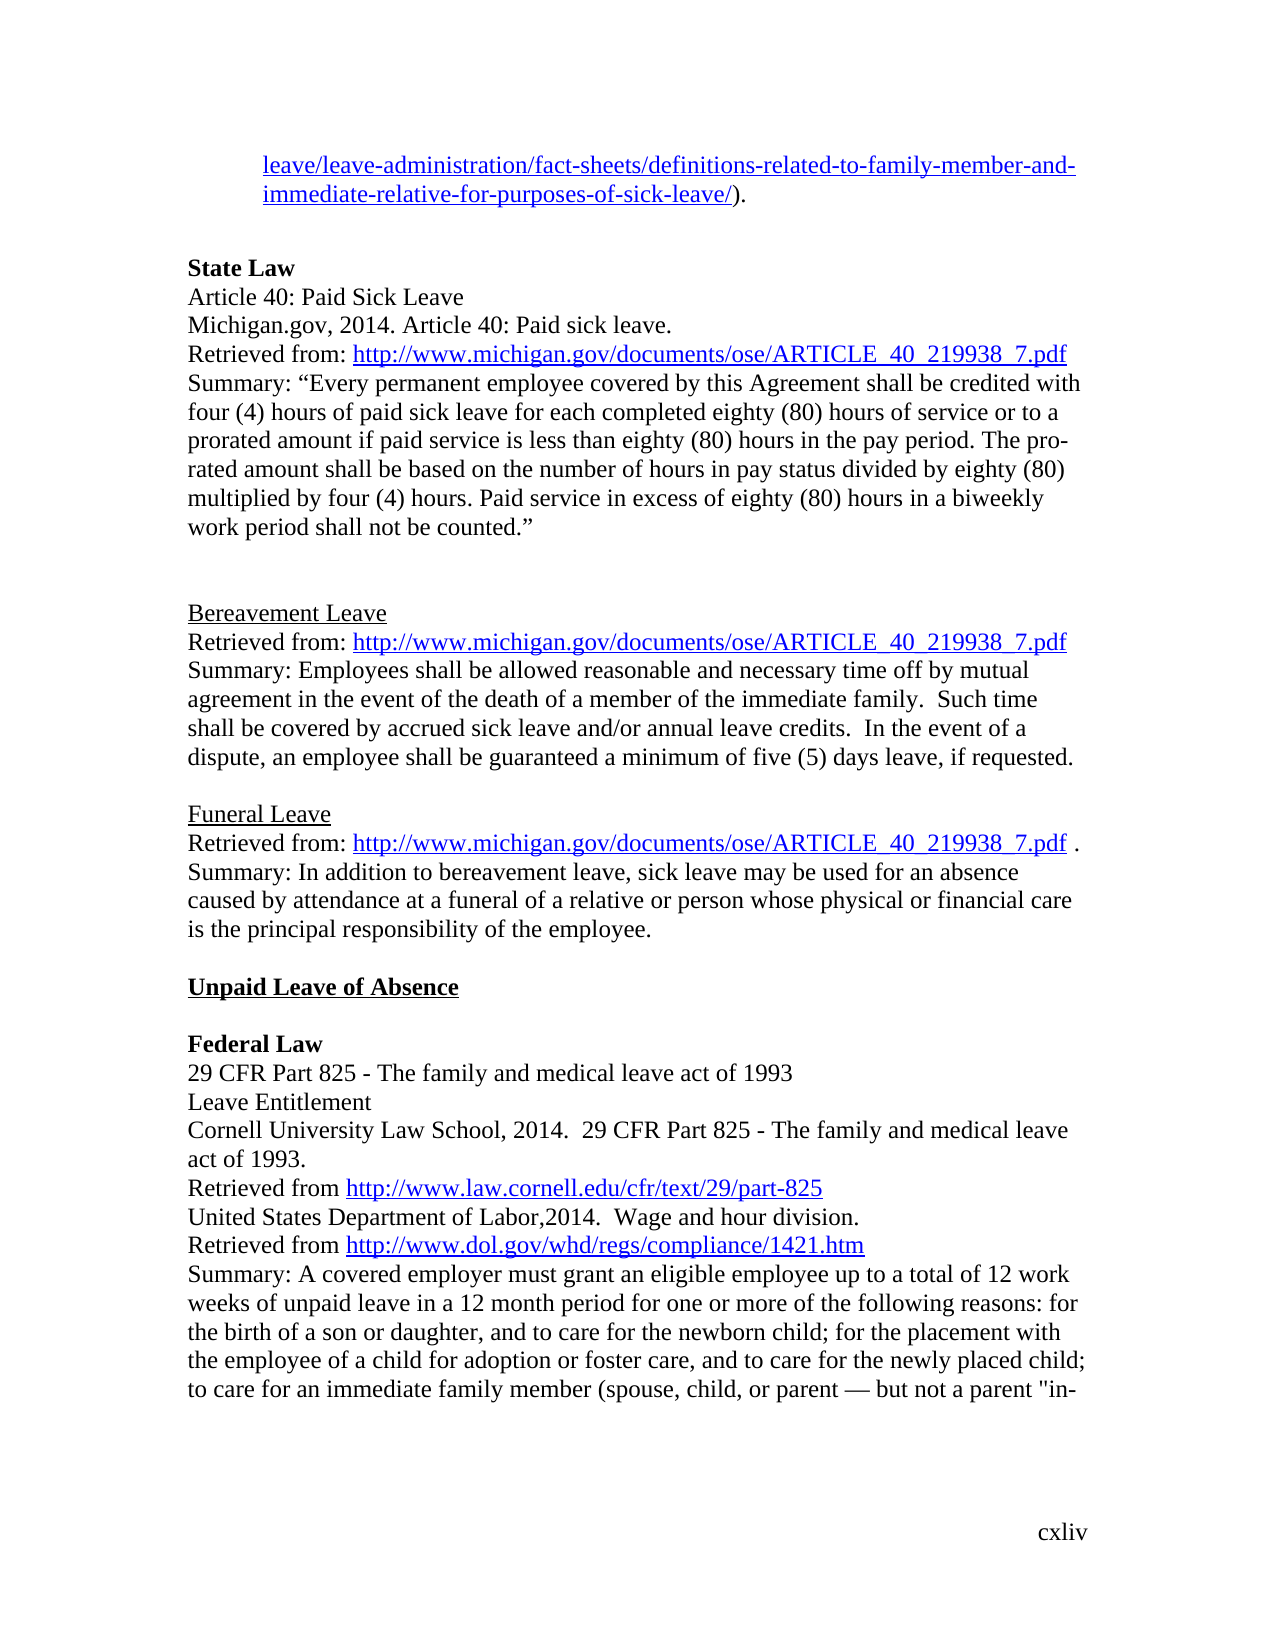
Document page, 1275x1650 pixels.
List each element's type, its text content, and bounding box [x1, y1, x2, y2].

text Retrieved from: http://www.michigan.gov/documents/ose/ARTICLE_40_219938_7.pdf [187, 627, 1087, 655]
text Retrieved from: http://www.michigan.gov/documents/ose/ARTICLE_40_219938_7.pdf . [187, 828, 1087, 857]
text Michigan.gov, 2014. Article 40: Paid sick leave. [187, 310, 1087, 339]
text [187, 1259, 1087, 1403]
text State Law [187, 253, 1087, 282]
text Funeral Leave [187, 799, 1087, 828]
text Summary: Employees shall be allowed reasonable and necessary time off by mutual agreement in the event of the death of a member of the immediate family. Such time shall be covered by accrued sick leave and/or annual leave credits. In the event of a dispute, an employee shall be guaranteed a minimum of five (5) days leave, if requested. [187, 655, 1087, 770]
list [225, 150, 1087, 207]
text Federal Law [187, 1029, 1087, 1058]
text United States Department of Labor,2014. Wage and hour division. [187, 1202, 1087, 1230]
text Summary: In addition to bereavement leave, sick leave may be used for an absence caused by attendance at a funeral of a relative or person whose physical or financial care is the principal responsibility of the employee. [187, 857, 1087, 943]
text Unpaid Leave of Absence [187, 972, 1087, 1000]
text Leave Entitlement [187, 1087, 1087, 1115]
text Cornell University Law School, 2014. 29 CFR Part 825 - The family and medical leave act of 1993. [187, 1115, 1087, 1173]
text Retrieved from: http://www.michigan.gov/documents/ose/ARTICLE_40_219938_7.pdf [187, 339, 1087, 368]
text Retrieved from http://www.dol.gov/whd/regs/compliance/1421.htm [187, 1230, 1087, 1259]
text 29 CFR Part 825 - The family and medical leave act of 1993 [187, 1058, 1087, 1087]
text Retrieved from http://www.law.cornell.edu/cfr/text/29/part-825 [187, 1173, 1087, 1202]
text Article 40: Paid Sick Leave [187, 282, 1087, 310]
text Bereavement Leave [187, 598, 1087, 627]
text Summary: “Every permanent employee covered by this Agreement shall be credited with four (4) hours of paid sick leave for each completed eighty (80) hours of service or to a prorated amount if paid service is less than eighty (80) hours in the pay period. The pro-rated amount shall be based on the number of hours in pay status divided by eighty (80) multiplied by four (4) hours. Paid service in excess of eighty (80) hours in a biweekly work period shall not be counted.” [187, 368, 1087, 540]
